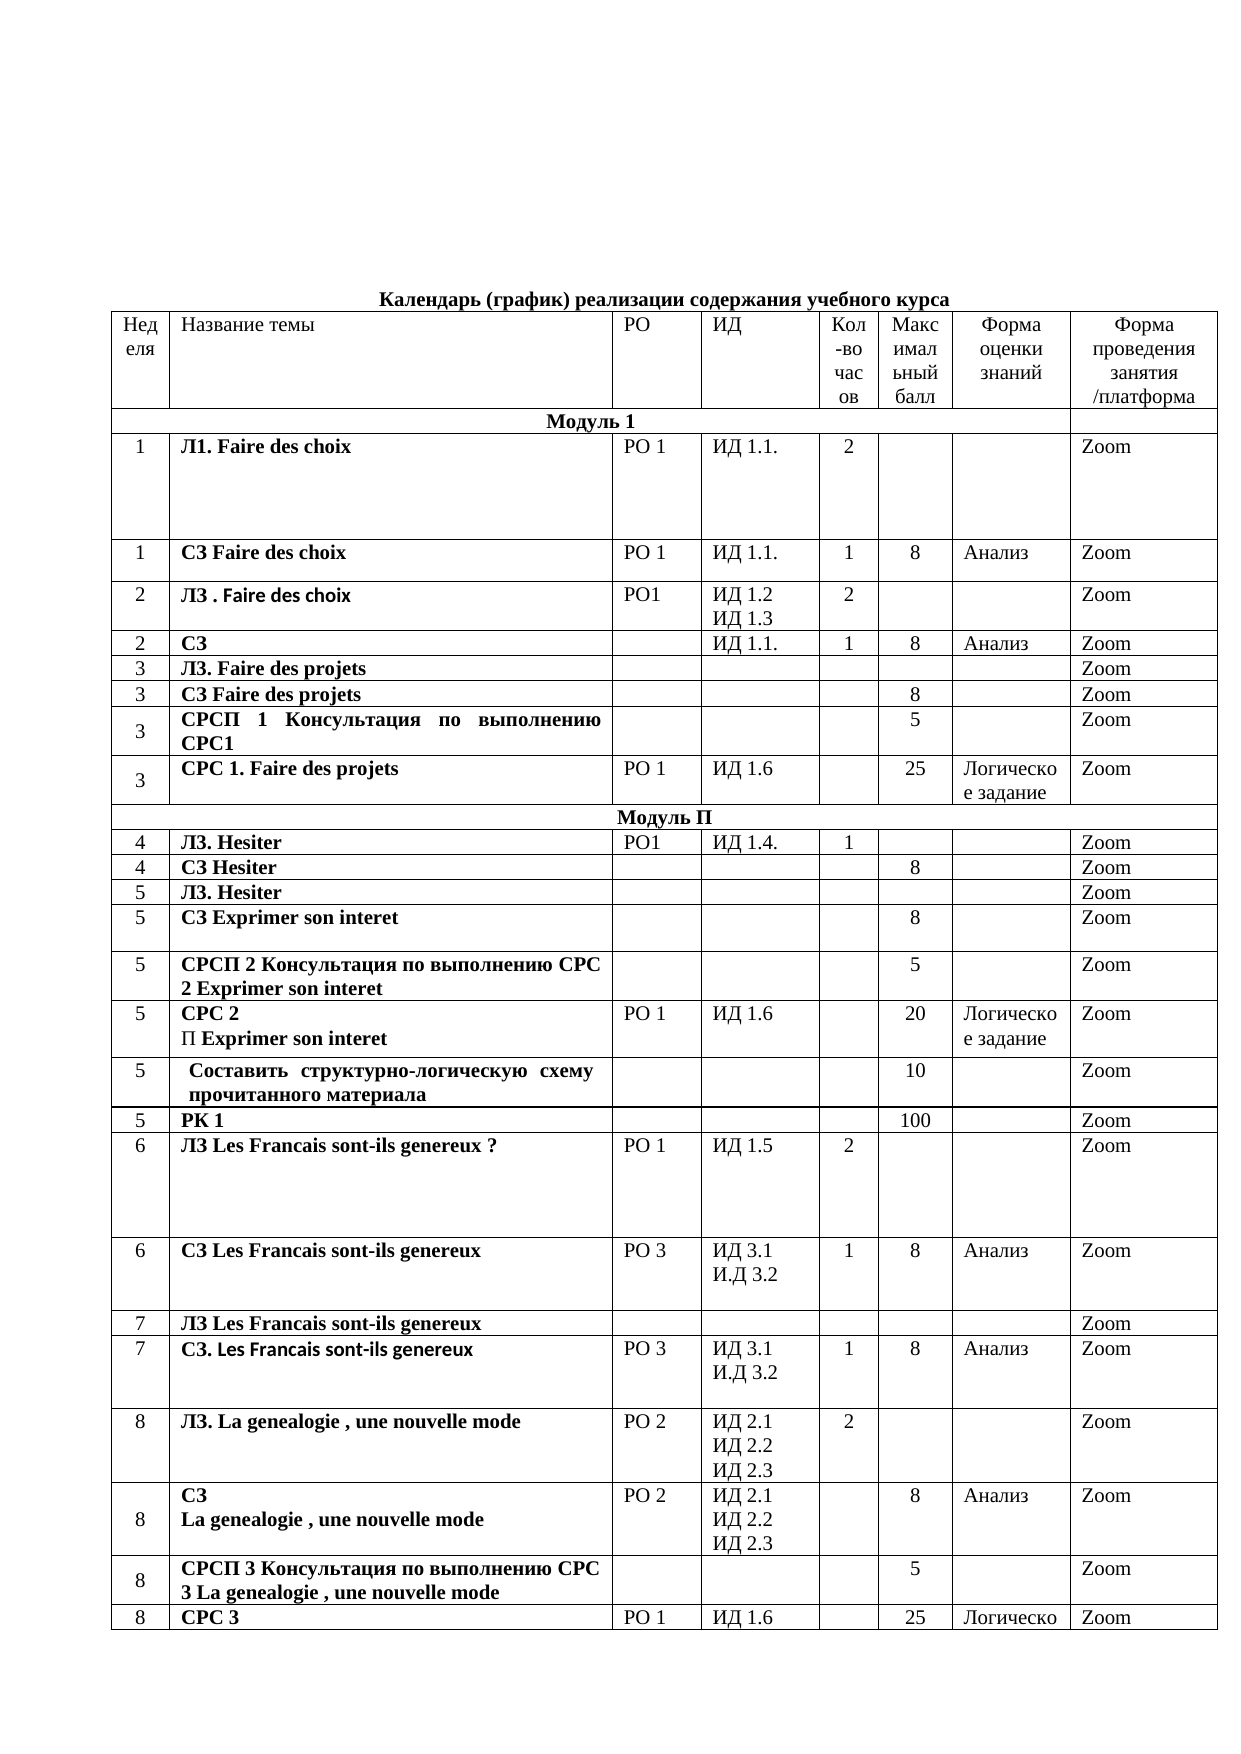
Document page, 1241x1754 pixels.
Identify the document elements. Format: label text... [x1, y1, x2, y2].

table_cell [613, 656, 701, 680]
table_cell СЗ La genealogie , une nouvelle mode [170, 1483, 612, 1555]
table_cell 100 [879, 1108, 952, 1132]
table_cell ИД 3.1 И.Д 3.2 [702, 1336, 819, 1408]
table_cell [879, 830, 952, 854]
table_cell СРСП 3 Консультация по выполнению СРС 3 La genealogie , une nouvelle mode [170, 1556, 612, 1604]
table_cell [953, 656, 1070, 680]
table_cell [613, 855, 701, 879]
table_cell 2 [820, 1133, 878, 1237]
table_cell 3 [112, 656, 169, 680]
table_cell СЗ Faire des choix [170, 540, 612, 581]
table_cell СЗ Exprimer son interet [170, 905, 612, 951]
table_cell ЛЗ. La genealogie , une nouvelle mode [170, 1409, 612, 1482]
table_cell [820, 1311, 878, 1335]
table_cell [170, 1605, 612, 1629]
table_cell 2 [820, 1409, 878, 1482]
table_cell 10 [879, 1058, 952, 1106]
table_cell [953, 1409, 1070, 1482]
table_header РО [613, 312, 701, 408]
table_cell [613, 631, 701, 655]
table_cell [1071, 409, 1217, 433]
table_cell 3 [112, 707, 169, 755]
table_cell [953, 880, 1070, 904]
table_cell [702, 855, 819, 879]
table_cell 3 [112, 756, 169, 804]
table_cell 4 [112, 830, 169, 854]
table_cell Zoom [1071, 1133, 1217, 1237]
table_cell 4 [112, 855, 169, 879]
table_cell [953, 1133, 1070, 1237]
table_cell [879, 1311, 952, 1335]
table_cell Модуль П [112, 805, 1217, 829]
table_cell РО 1 [613, 434, 701, 539]
table_cell [613, 1058, 701, 1106]
table_cell [953, 1311, 1070, 1335]
table_cell Zoom [1071, 656, 1217, 680]
table_cell РО 3 [613, 1238, 701, 1310]
table_header Неделя [112, 312, 169, 408]
table_cell Анализ [953, 631, 1070, 655]
table_cell 8 [879, 681, 952, 706]
table_cell СРС 2 П Exprimer son interet [170, 1001, 612, 1057]
table_cell 8 [112, 1556, 169, 1604]
table_cell [702, 1058, 819, 1106]
table_cell Zoom [1071, 756, 1217, 804]
table_cell 1 [820, 631, 878, 655]
table_cell 8 [112, 1483, 169, 1555]
table_cell [953, 952, 1070, 1000]
table_cell [820, 681, 878, 706]
table_cell [879, 582, 952, 630]
table_cell [953, 855, 1070, 879]
table_cell 8 [112, 1409, 169, 1482]
table_cell 7 [112, 1336, 169, 1408]
table_cell [702, 880, 819, 904]
table_cell 8 [879, 631, 952, 655]
table_cell [820, 1605, 878, 1629]
table_cell Анализ [953, 1483, 1070, 1555]
table_cell ИД 2.1 ИД 2.2 ИД 2.3 [702, 1483, 819, 1555]
table_cell 8 [879, 855, 952, 879]
table_cell 6 [112, 1133, 169, 1237]
table_cell Л3. Hesiter [170, 880, 612, 904]
table_cell Логическое задание [953, 1001, 1070, 1057]
table_cell Составить структурно-логическую схему прочитанного материала [170, 1058, 612, 1106]
table_cell Zoom [1071, 1001, 1217, 1057]
table_cell [820, 952, 878, 1000]
table_cell Логическое задание [953, 1605, 1070, 1629]
table_cell [953, 681, 1070, 706]
table_cell 2 [112, 631, 169, 655]
table_cell Л3. Hesiter [170, 830, 612, 854]
table_cell Анализ [953, 1336, 1070, 1408]
table_cell [953, 1108, 1070, 1132]
table_cell [820, 1108, 878, 1132]
table_cell [820, 1556, 878, 1604]
table_cell 8 [879, 540, 952, 581]
table_cell ИД 1.1. [702, 540, 819, 581]
table_cell ИД 3.1 И.Д 3.2 [702, 1238, 819, 1310]
table_cell 7 [112, 1311, 169, 1335]
table_cell 5 [112, 1108, 169, 1132]
table_cell [613, 1556, 701, 1604]
table_cell ИД 1.2 ИД 1.3 [702, 582, 819, 630]
table_cell [702, 1311, 819, 1335]
table_cell 2 [112, 582, 169, 630]
table_cell СЗ Faire des projets [170, 681, 612, 706]
table_cell РК 1 [170, 1108, 612, 1132]
table_cell Модуль 1 [112, 409, 1070, 433]
table_cell Zoom [1071, 1605, 1217, 1629]
table_cell 1 [112, 540, 169, 581]
table_cell [953, 434, 1070, 539]
table_cell [953, 1058, 1070, 1106]
table_cell РО1 [613, 582, 701, 630]
table_cell [820, 880, 878, 904]
table_cell [953, 582, 1070, 630]
table_cell РО 3 [613, 1336, 701, 1408]
table_header Максимальный балл [879, 312, 952, 408]
table_cell ИД 1.6 [702, 756, 819, 804]
table_cell Zoom [1071, 905, 1217, 951]
table_cell 8 [879, 1238, 952, 1310]
table_cell [820, 1001, 878, 1057]
table_cell [879, 656, 952, 680]
table_cell 1 [820, 830, 878, 854]
table_cell [953, 1556, 1070, 1604]
table_cell Zoom [1071, 681, 1217, 706]
text Календарь (график) реализации содержания учебного курса [177, 287, 1152, 311]
table_cell 5 [112, 1001, 169, 1057]
table_cell РО 1 [613, 1001, 701, 1057]
table_cell 8 [112, 1605, 169, 1629]
table_cell [879, 1133, 952, 1237]
table_cell Zoom [1071, 1336, 1217, 1408]
table_cell РО 1 [613, 756, 701, 804]
table_cell Анализ [953, 1238, 1070, 1310]
table_cell 5 [112, 880, 169, 904]
table_cell Zoom [1071, 880, 1217, 904]
table_cell ИД 1.5 [702, 1133, 819, 1237]
table_cell ИД 2.1 ИД 2.2 ИД 2.3 [702, 1409, 819, 1482]
table_cell 1 [820, 1336, 878, 1408]
table_cell [702, 1556, 819, 1604]
table_cell [879, 880, 952, 904]
table_cell Zoom [1071, 1409, 1217, 1482]
table_cell ЛЗ . Faire des choix [170, 582, 612, 630]
table_cell РО 1 [613, 540, 701, 581]
table_header Кол-во часов [820, 312, 878, 408]
table_cell [820, 855, 878, 879]
table_cell СЗ. Les Francais sont-ils genereux [170, 1336, 612, 1408]
table_cell 1 [820, 540, 878, 581]
table_cell Логическое задание [953, 756, 1070, 804]
table_cell Л1. Faire des choix [170, 434, 612, 539]
table_cell СЗ Hesiter [170, 855, 612, 879]
table_cell 25 [879, 756, 952, 804]
table_cell Zoom [1071, 1483, 1217, 1555]
table_cell 6 [112, 1238, 169, 1310]
table_cell ИД 1.1. [702, 434, 819, 539]
table_cell [702, 1108, 819, 1132]
table_cell СЗ [170, 631, 612, 655]
table_cell [613, 707, 701, 755]
table_cell Zoom [1071, 1108, 1217, 1132]
table_cell 2 [820, 434, 878, 539]
table_cell [702, 905, 819, 951]
table_cell 5 [879, 707, 952, 755]
table_cell [820, 756, 878, 804]
table_cell [820, 1058, 878, 1106]
table_header Форма проведения занятия /платформа [1071, 312, 1217, 408]
table_cell Zoom [1071, 707, 1217, 755]
table_cell 8 [879, 1336, 952, 1408]
table_cell [702, 681, 819, 706]
table_cell [879, 1409, 952, 1482]
table_cell 2 [820, 582, 878, 630]
table_cell 8 [879, 1483, 952, 1555]
table_cell 3 [112, 681, 169, 706]
table_cell Zoom [1071, 1058, 1217, 1106]
table_cell Zoom [1071, 1556, 1217, 1604]
table_cell 5 [879, 1556, 952, 1604]
table_cell [879, 434, 952, 539]
table_cell ЛЗ Les Francais sont-ils genereux [170, 1311, 612, 1335]
table_cell Zoom [1071, 540, 1217, 581]
table_cell [702, 656, 819, 680]
table_cell ИД 1.6 [702, 1001, 819, 1057]
table_cell РО 2 [613, 1483, 701, 1555]
table_cell Zoom [1071, 631, 1217, 655]
table_cell Zoom [1071, 434, 1217, 539]
table_cell РО1 [613, 830, 701, 854]
table_cell 5 [112, 1058, 169, 1106]
table_cell 8 [879, 905, 952, 951]
table_cell [702, 952, 819, 1000]
table_cell РО 1 [613, 1133, 701, 1237]
table_cell Zoom [1071, 582, 1217, 630]
table_cell [613, 681, 701, 706]
table_cell Zoom [1071, 855, 1217, 879]
table_cell 25 [879, 1605, 952, 1629]
table_header Название темы [170, 312, 612, 408]
table_cell Zoom [1071, 1311, 1217, 1335]
table_cell [820, 707, 878, 755]
table_header ИД [702, 312, 819, 408]
table_cell 1 [820, 1238, 878, 1310]
table_cell СРСП 2 Консультация по выполнению СРС 2 Exprimer son interet [170, 952, 612, 1000]
table_cell РО 2 [613, 1409, 701, 1482]
table_cell [953, 830, 1070, 854]
table_cell СЗ Les Francais sont-ils genereux [170, 1238, 612, 1310]
table_cell ИД 1.4. [702, 830, 819, 854]
table_cell [702, 707, 819, 755]
table_cell 5 [112, 905, 169, 951]
table_cell 5 [879, 952, 952, 1000]
table_cell [613, 905, 701, 951]
table_cell СРСП 1 Консультация по выполнению СРС1 [170, 707, 612, 755]
table_header Форма оценки знаний [953, 312, 1070, 408]
table_cell [953, 905, 1070, 951]
table_cell [613, 952, 701, 1000]
table_cell [613, 1311, 701, 1335]
table_cell 20 [879, 1001, 952, 1057]
table_cell [613, 1108, 701, 1132]
table_cell Zoom [1071, 952, 1217, 1000]
table_cell Zoom [1071, 830, 1217, 854]
table_cell ИД 1.6 [702, 1605, 819, 1629]
table_cell [613, 880, 701, 904]
table_cell СРС 1. Faire des projets [170, 756, 612, 804]
table_cell ИД 1.1. [702, 631, 819, 655]
table_cell РО 1 [613, 1605, 701, 1629]
table_cell [953, 707, 1070, 755]
table_cell [820, 905, 878, 951]
table_cell Zoom [1071, 1238, 1217, 1310]
table_cell 1 [112, 434, 169, 539]
table_cell ЛЗ Les Francais sont-ils genereux ? [170, 1133, 612, 1237]
table_cell Анализ [953, 540, 1070, 581]
table_cell 5 [112, 952, 169, 1000]
table_cell [820, 1483, 878, 1555]
table_cell Л3. Faire des projets [170, 656, 612, 680]
table_cell [820, 656, 878, 680]
